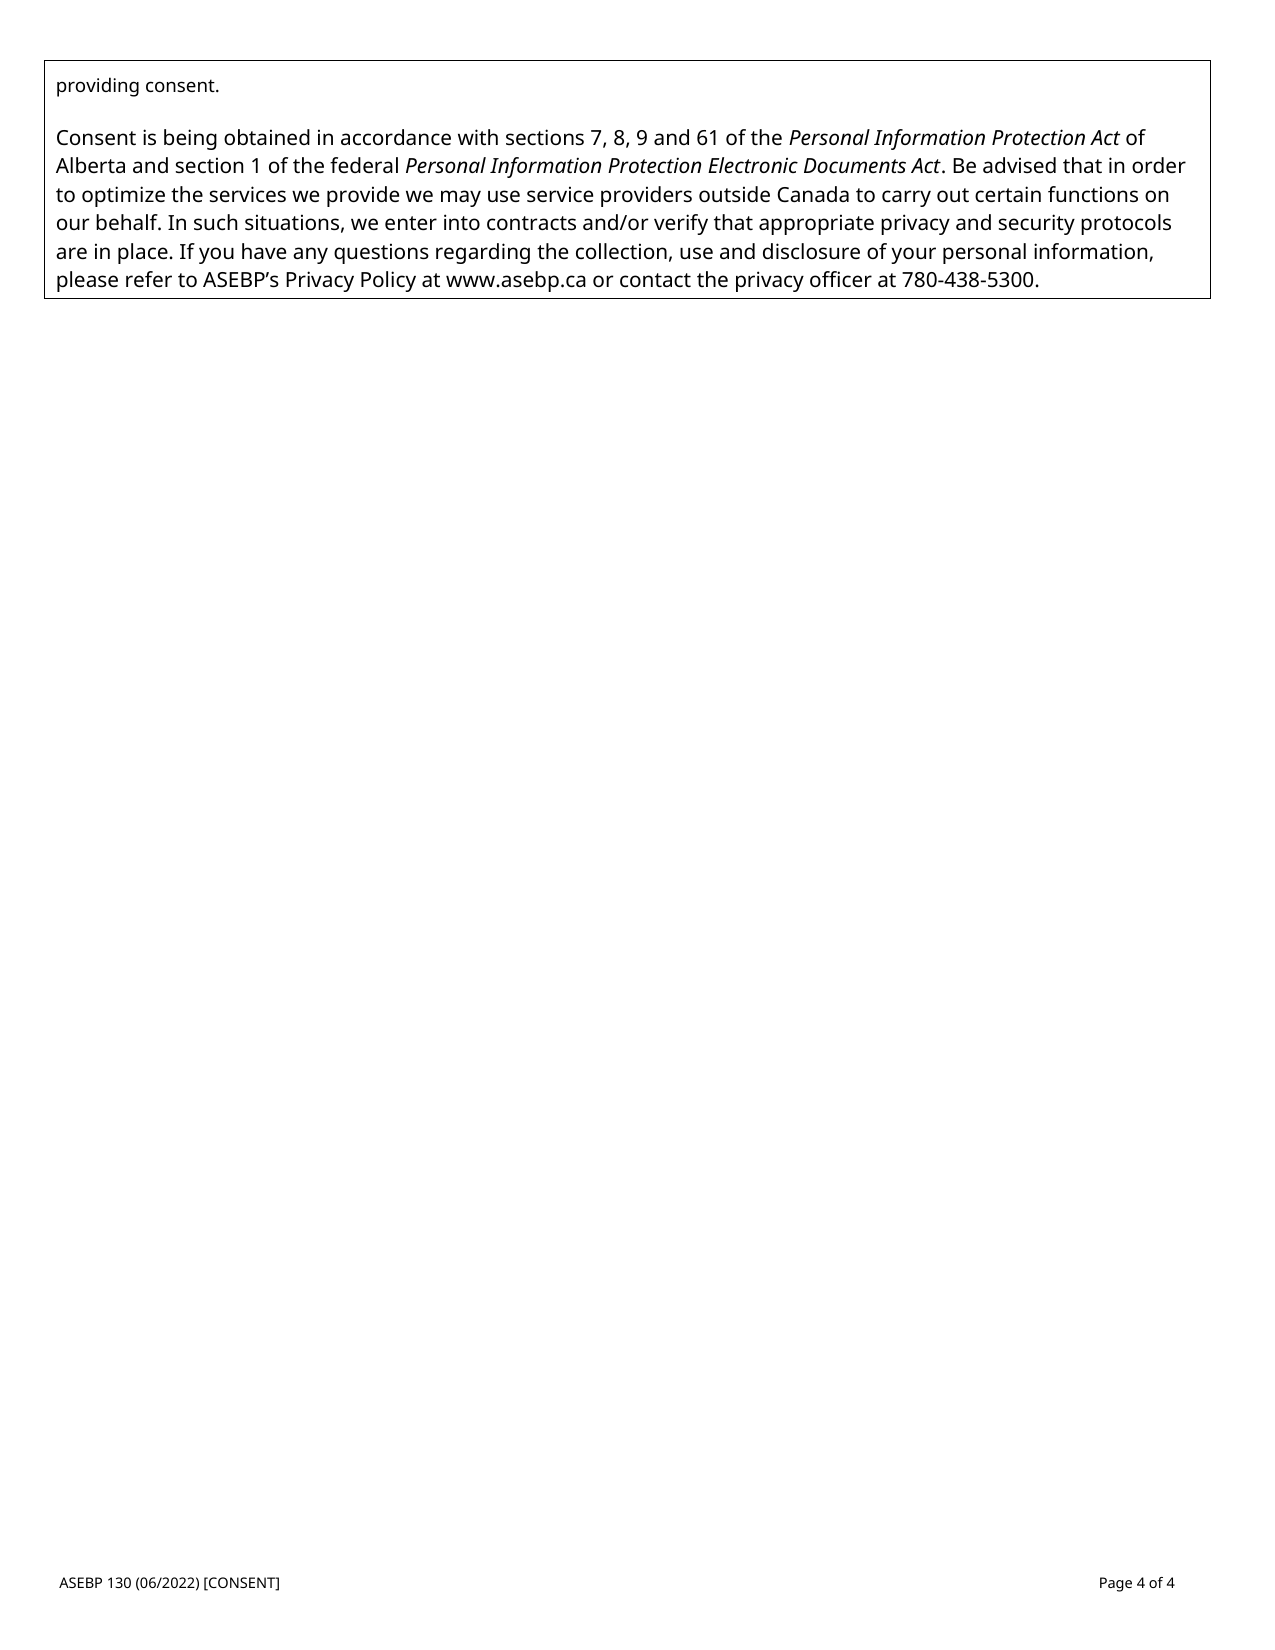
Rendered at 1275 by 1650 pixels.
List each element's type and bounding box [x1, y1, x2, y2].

table_cell [45, 61, 1210, 298]
